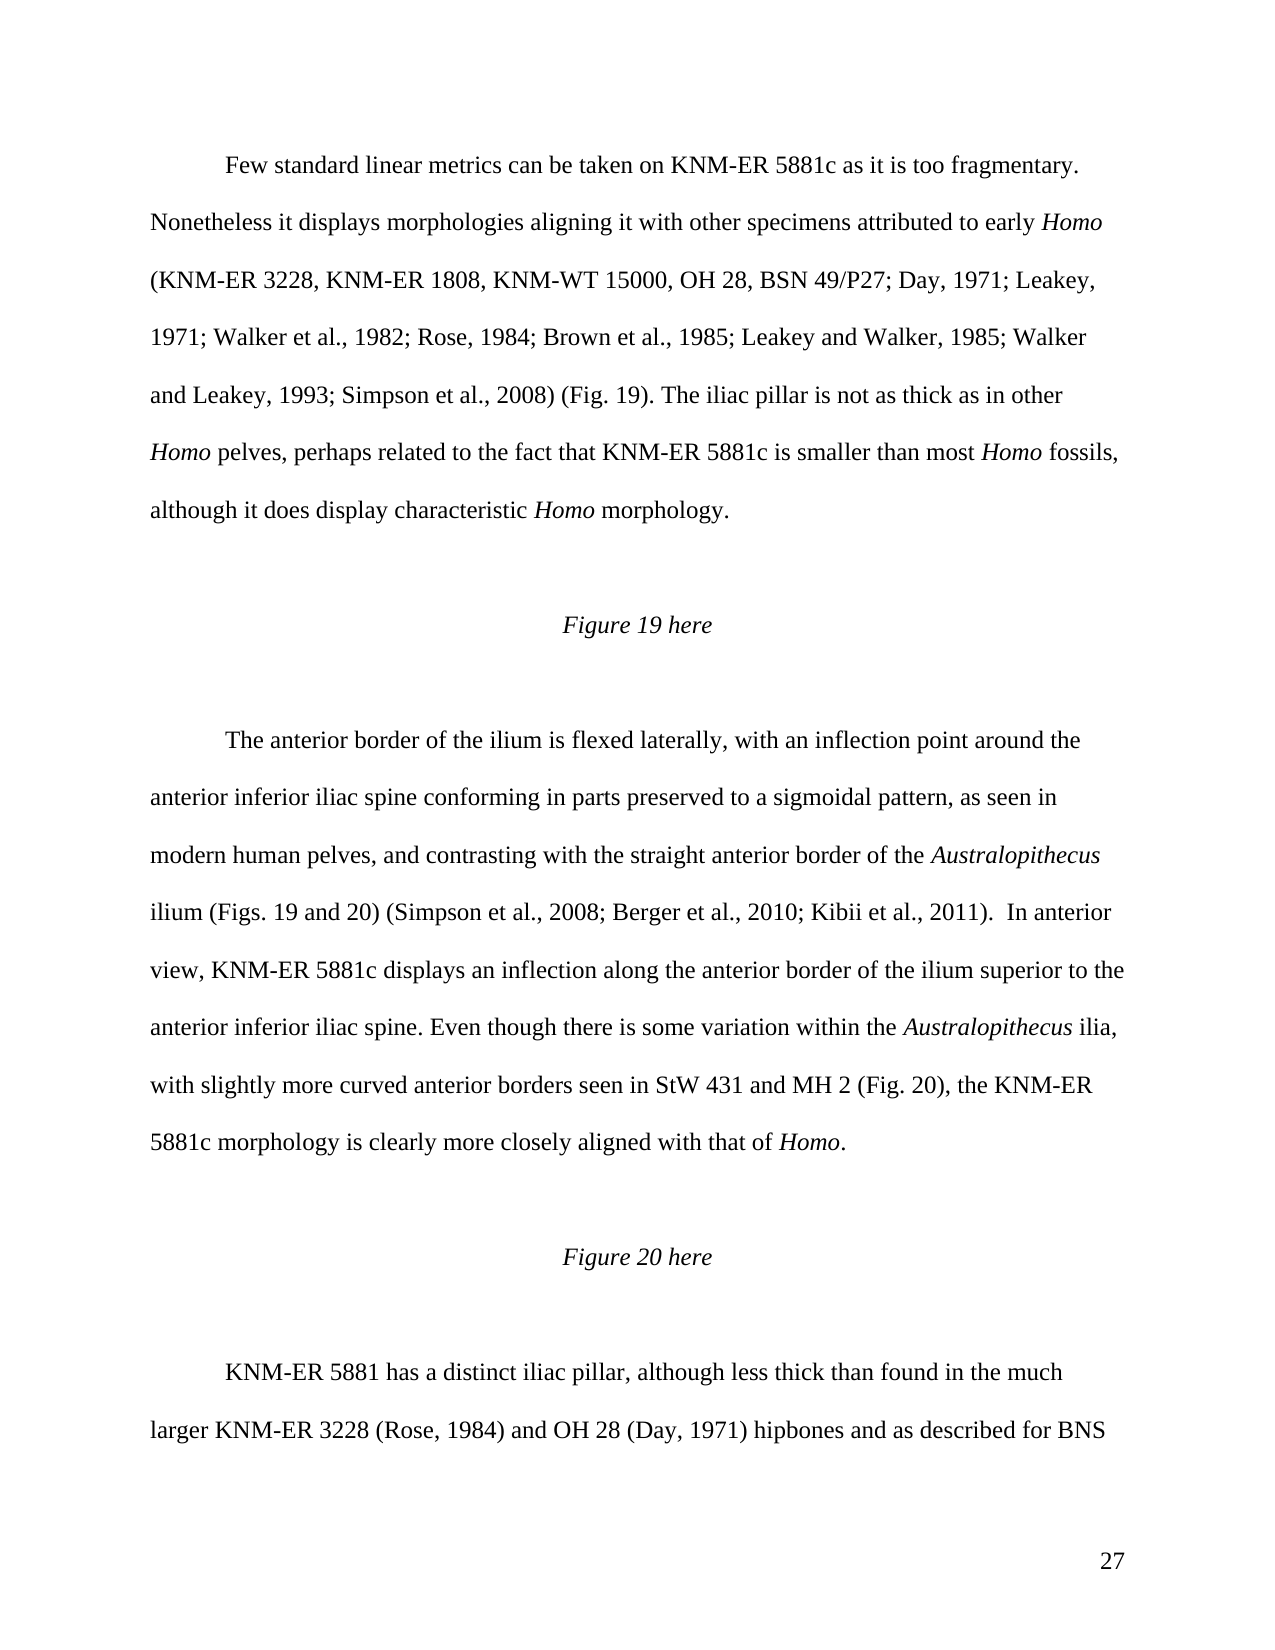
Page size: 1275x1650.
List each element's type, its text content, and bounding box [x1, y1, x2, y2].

text Figure 20 here [150, 1242, 1125, 1271]
text Figure 19 here [150, 610, 1125, 639]
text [150, 1357, 1125, 1444]
text Few standard linear metrics can be taken on KNM-ER 5881c as it is too fragmentary. Nonetheless it displays morphologies aligning it with other specimens attributed to early Homo (KNM-ER 3228, KNM-ER 1808, KNM-WT 15000, OH 28, BSN 49/P27; Day, 1971; Leakey, 1971; Walker et al., 1982; Rose, 1984; Brown et al., 1985; Leakey and Walker, 1985; Walker and Leakey, 1993; Simpson et al., 2008) (Fig. 19). The iliac pillar is not as thick as in other Homo pelves, perhaps related to the fact that KNM-ER 5881c is smaller than most Homo fossils, although it does display characteristic Homo morphology. [150, 150, 1125, 524]
text The anterior border of the ilium is flexed laterally, with an inflection point around the anterior inferior iliac spine conforming in parts preserved to a sigmoidal pattern, as seen in modern human pelves, and contrasting with the straight anterior border of the Australopithecus ilium (Figs. 19 and 20) (Simpson et al., 2008; Berger et al., 2010; Kibii et al., 2011). In anterior view, KNM-ER 5881c displays an inflection along the anterior border of the ilium superior to the anterior inferior iliac spine. Even though there is some variation within the Australopithecus ilia, with slightly more curved anterior borders seen in StW 431 and MH 2 (Fig. 20), the KNM-ER 5881c morphology is clearly more closely aligned with that of Homo. [150, 725, 1125, 1156]
